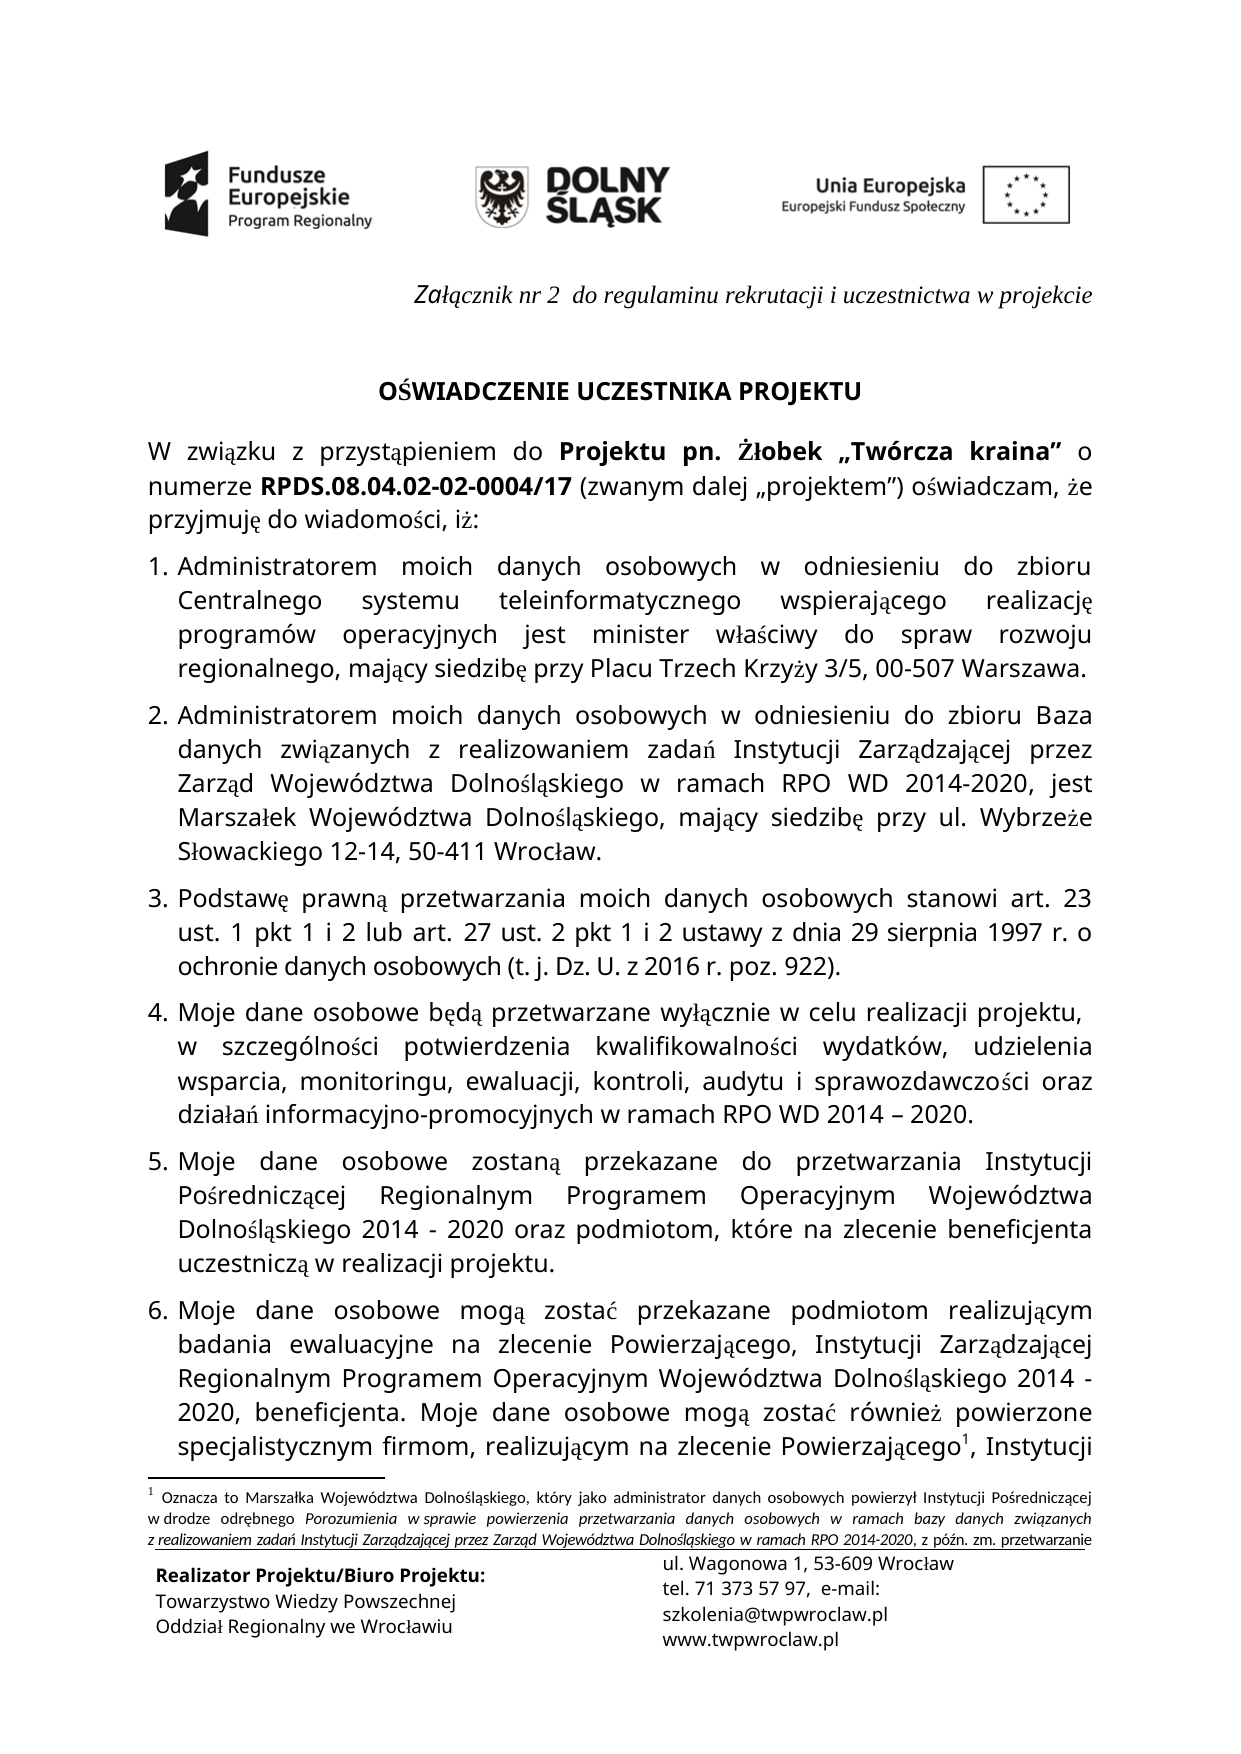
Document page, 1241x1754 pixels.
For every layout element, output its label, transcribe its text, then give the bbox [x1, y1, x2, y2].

text Załącznik nr 2 do regulaminu rekrutacji i uczestnictwa w projekcie [148, 287, 1093, 308]
list Administratorem moich danych osobowych w odniesieniu do zbioru Baza danych związanych z realizowaniem zadań Instytucji Zarządzającej przez Zarząd Województwa Dolnośląskiego w ramach RPO WD 2014-2020, jest Marszałek Województwa Dolnośląskiego, mający siedzibę przy ul. Wybrzeże Słowackiego 12-14, 50-411 Wrocław. [148, 697, 1093, 868]
list Administratorem moich danych osobowych w odniesieniu do zbioru Centralnego systemu teleinformatycznego wspierającego realizację programów operacyjnych jest minister właściwy do spraw rozwoju regionalnego, mający siedzibę przy Placu Trzech Krzyży 3/5, 00-507 Warszawa. [148, 549, 1093, 685]
list Moje dane osobowe będą przetwarzane wyłącznie w celu realizacji projektu, w szczególności potwierdzenia kwalifikowalności wydatków, udzielenia wsparcia, monitoringu, ewaluacji, kontroli, audytu i sprawozdawczości oraz działań informacyjno-promocyjnych w ramach RPO WD 2014 – 2020. [148, 995, 1093, 1131]
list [148, 1292, 1093, 1463]
text OŚWIADCZENIE UCZESTNIKA PROJEKTU [148, 374, 1093, 408]
picture [147, 147, 1092, 242]
list Podstawę prawną przetwarzania moich danych osobowych stanowi art. 23 ust. 1 pkt 1 i 2 lub art. 27 ust. 2 pkt 1 i 2 ustawy z dnia 29 sierpnia 1997 r. o ochronie danych osobowych (t. j. Dz. U. z 2016 r. poz. 922). [148, 880, 1093, 982]
list Moje dane osobowe zostaną przekazane do przetwarzania Instytucji Pośredniczącej Regionalnym Programem Operacyjnym Województwa Dolnośląskiego 2014 - 2020 oraz podmiotom, które na zlecenie beneficjenta uczestniczą w realizacji projektu. [148, 1144, 1093, 1280]
text W związku z przystąpieniem do Projektu pn. Żłobek „Twórcza kraina” o numerze RPDS.08.04.02-02-0004/17 (zwanym dalej „projektem”) oświadczam, że przyjmuję do wiadomości, iż: [148, 434, 1093, 536]
